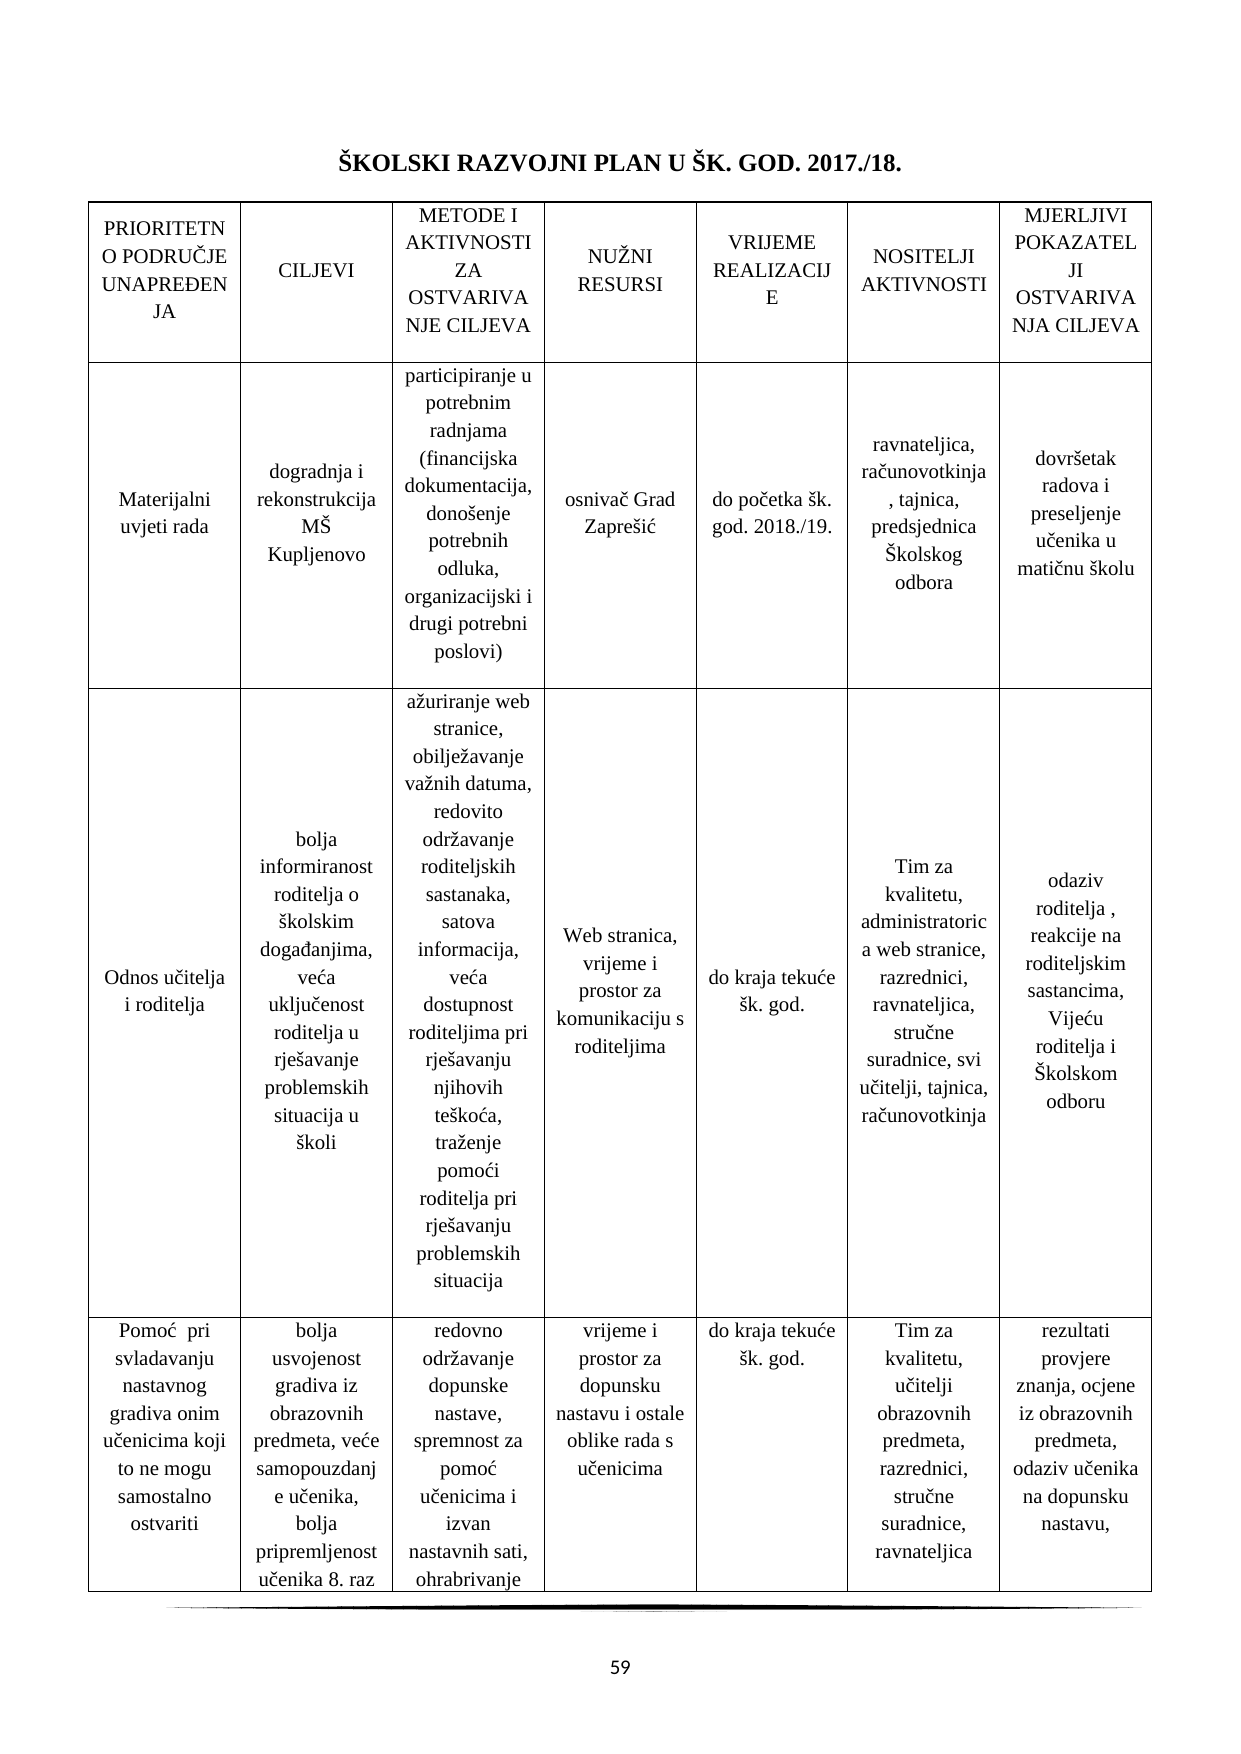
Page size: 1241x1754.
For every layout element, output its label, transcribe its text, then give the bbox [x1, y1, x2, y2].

table_cell bolja informiranost roditelja o školskim događanjima, veća uključenost roditelja u rješavanje problemskih situacija u školi [241, 689, 392, 1317]
table_cell Tim za kvalitetu, učitelji obrazovnih predmeta, razrednici, stručne suradnice, ravnateljica [848, 1318, 999, 1591]
table_header CILJEVI [241, 203, 392, 362]
table_header METODE I AKTIVNOSTI ZA OSTVARIVANJE CILJEVA [393, 203, 544, 362]
table_cell do početka šk. god. 2018./19. [697, 363, 847, 687]
table_cell Web stranica, vrijeme i prostor za komunikaciju s roditeljima [545, 689, 696, 1317]
table_cell Odnos učitelja i roditelja [89, 689, 240, 1317]
table_cell do kraja tekuće šk. god. [697, 1318, 847, 1591]
table_cell Materijalni uvjeti rada [89, 363, 240, 687]
table_header PRIORITETNO PODRUČJE UNAPREĐENJA [89, 203, 240, 362]
picture [166, 1604, 1142, 1612]
table_cell ravnateljica, računovotkinja, tajnica, predsjednica Školskog odbora [848, 363, 999, 687]
table_cell rezultati provjere znanja, ocjene iz obrazovnih predmeta, odaziv učenika na dopunsku nastavu, povratna informacija roditelja [1000, 1318, 1151, 1591]
table_header MJERLJIVI POKAZATELJI OSTVARIVANJA CILJEVA [1000, 203, 1151, 362]
table_cell ažuriranje web stranice, obilježavanje važnih datuma, redovito održavanje roditeljskih sastanaka, satova informacija, veća dostupnost roditeljima pri rješavanju njihovih teškoća, traženje pomoći roditelja pri rješavanju problemskih situacija [393, 689, 544, 1317]
table_header VRIJEME REALIZACIJE [697, 203, 847, 362]
table_cell dovršetak radova i preseljenje učenika u matičnu školu [1000, 363, 1151, 687]
table_cell redovno održavanje dopunske nastave, spremnost za pomoć učenicima i izvan nastavnih sati, ohrabrivanje učenika da traže pomoć pri svladavanju gradiva [393, 1318, 544, 1591]
table_cell osnivač Grad Zaprešić [545, 363, 696, 687]
table_cell do kraja tekuće šk. god. [697, 689, 847, 1317]
table_cell dogradnja i rekonstrukcija MŠ Kupljenovo [241, 363, 392, 687]
table_cell odaziv roditelja , reakcije na roditeljskim sastancima, Vijeću roditelja i Školskom odboru [1000, 689, 1151, 1317]
text ŠKOLSKI RAZVOJNI PLAN U ŠK. GOD. 2017./18. [148, 148, 1093, 176]
table_cell vrijeme i prostor za dopunsku nastavu i ostale oblike rada s učenicima [545, 1318, 696, 1591]
table_cell Pomoć pri svladavanju nastavnog gradiva onim učenicima koji to ne mogu samostalno ostvariti [89, 1318, 240, 1591]
table_cell Tim za kvalitetu, administratorica web stranice, razrednici, ravnateljica, stručne suradnice, svi učitelji, tajnica, računovotkinja [848, 689, 999, 1317]
table_cell participiranje u potrebnim radnjama (financijska dokumentacija, donošenje potrebnih odluka, organizacijski i drugi potrebni poslovi) [393, 363, 544, 687]
table_cell bolja usvojenost gradiva iz obrazovnih predmeta, veće samopouzdanje učenika, bolja pripremljenost učenika 8. raz za srednju školu [241, 1318, 392, 1591]
table_header NUŽNI RESURSI [545, 203, 696, 362]
table_header NOSITELJI AKTIVNOSTI [848, 203, 999, 362]
